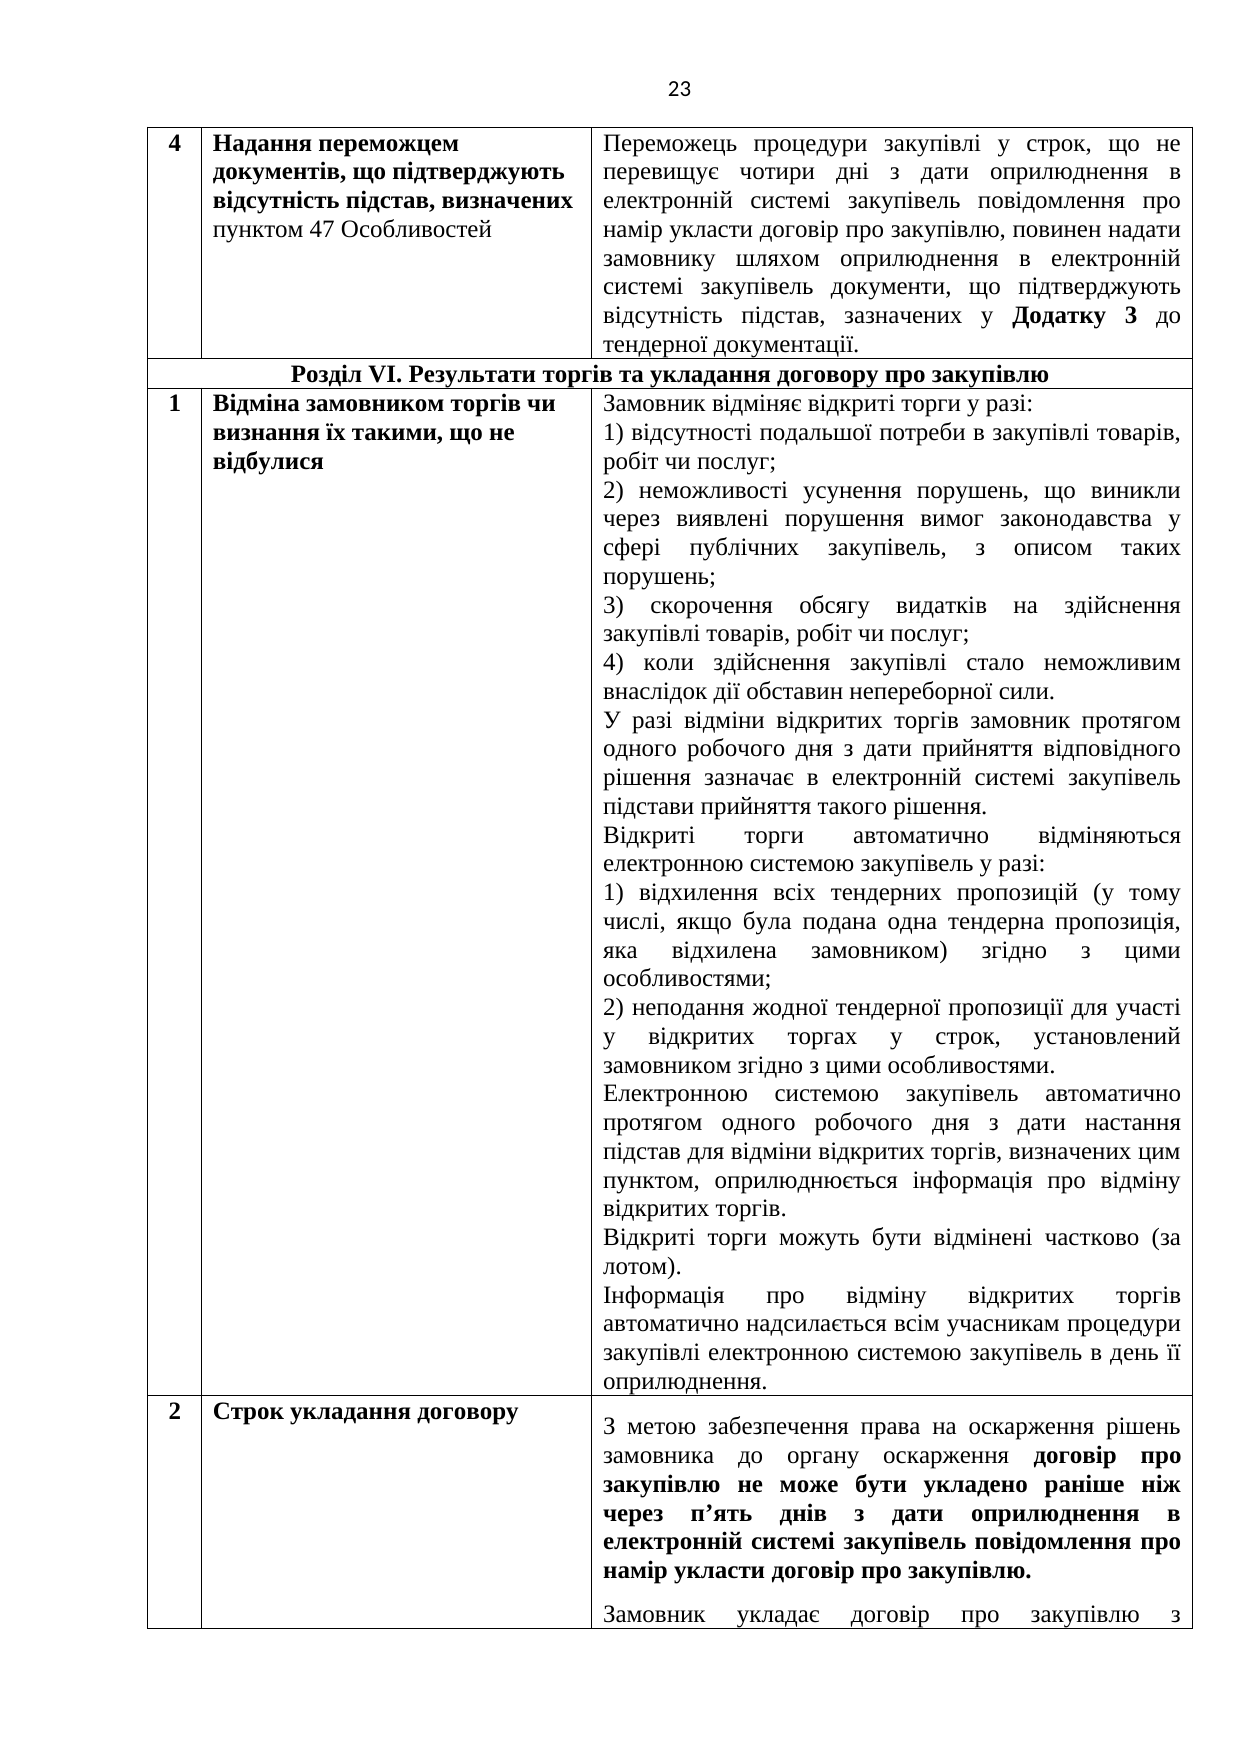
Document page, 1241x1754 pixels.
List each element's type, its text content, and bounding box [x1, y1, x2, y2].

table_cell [202, 1396, 591, 1628]
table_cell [592, 1396, 1192, 1628]
table_cell Надання переможцем документів, що підтверджують відсутність підстав, визначених пунктом 47 Особливостей [202, 128, 591, 358]
table_cell Замовник відміняє відкриті торги у разі: 1) відсутності подальшої потреби в закупівлі товарів, робіт чи послуг; 2) неможливості усунення порушень, що виникли через виявлені порушення вимог законодавства у сфері публічних закупівель, з описом таких порушень; 3) скорочення обсягу видатків на здійснення закупівлі товарів, робіт чи послуг; 4) коли здійснення закупівлі стало неможливим внаслідок дії обставин непереборної сили. У разі відміни відкритих торгів замовник протягом одного робочого дня з дати прийняття відповідного рішення зазначає в електронній системі закупівель підстави прийняття такого рішення. Відкриті торги автоматично відміняються електронною системою закупівель у разі: 1) відхилення всіх тендерних пропозицій (у тому числі, якщо була подана одна тендерна пропозиція, яка відхилена замовником) згідно з цими особливостями; 2) неподання жодної тендерної пропозиції для участі у відкритих торгах у строк, установлений замовником згідно з цими особливостями. Електронною системою закупівель автоматично протягом одного робочого дня з дати настання підстав для відміни відкритих торгів, визначених цим пунктом, оприлюднюється інформація про відміну відкритих торгів. Відкриті торги можуть бути відмінені частково (за лотом). Інформація про відміну відкритих торгів автоматично надсилається всім учасникам процедури закупівлі електронною системою закупівель в день її оприлюднення. [592, 389, 1192, 1395]
table_cell 1 [148, 389, 201, 1395]
table_cell Відміна замовником торгів чи визнання їх такими, що не відбулися [202, 389, 591, 1395]
table_cell 4 [148, 128, 201, 358]
table_cell 2 [148, 1396, 201, 1628]
table_cell Переможець процедури закупівлі у строк, що не перевищує чотири дні з дати оприлюднення в електронній системі закупівель повідомлення про намір укласти договір про закупівлю, повинен надати замовнику шляхом оприлюднення в електронній системі закупівель документи, що підтверджують відсутність підстав, зазначених у Додатку 3 до тендерної документації. [592, 128, 1192, 358]
table_cell Розділ VI. Результати торгів та укладання договору про закупівлю [148, 359, 1192, 387]
